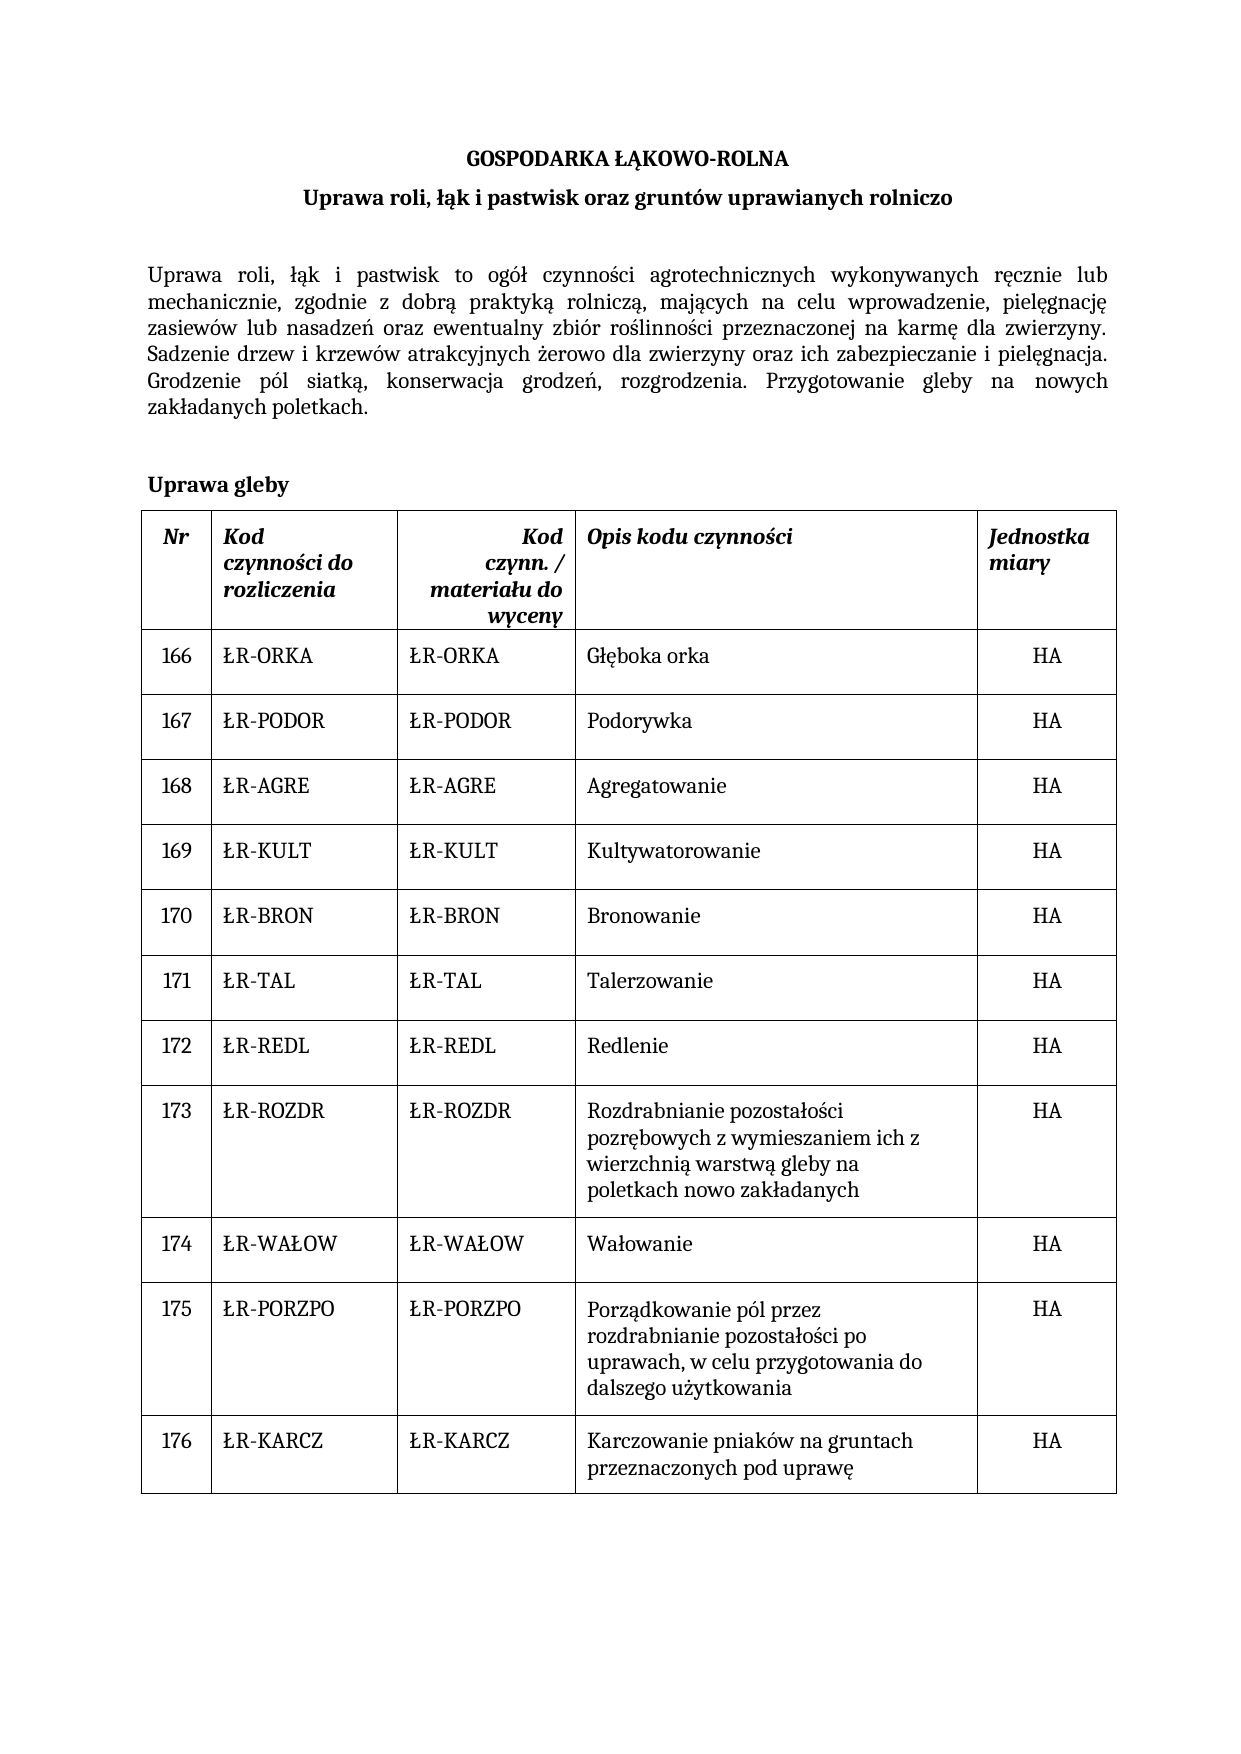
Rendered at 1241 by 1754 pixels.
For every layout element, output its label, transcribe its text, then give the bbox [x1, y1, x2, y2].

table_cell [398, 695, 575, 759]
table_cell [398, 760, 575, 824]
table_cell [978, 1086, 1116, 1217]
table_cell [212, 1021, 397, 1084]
subtitle GOSPODARKA ŁĄKOWO-ROLNA [252, 146, 1003, 172]
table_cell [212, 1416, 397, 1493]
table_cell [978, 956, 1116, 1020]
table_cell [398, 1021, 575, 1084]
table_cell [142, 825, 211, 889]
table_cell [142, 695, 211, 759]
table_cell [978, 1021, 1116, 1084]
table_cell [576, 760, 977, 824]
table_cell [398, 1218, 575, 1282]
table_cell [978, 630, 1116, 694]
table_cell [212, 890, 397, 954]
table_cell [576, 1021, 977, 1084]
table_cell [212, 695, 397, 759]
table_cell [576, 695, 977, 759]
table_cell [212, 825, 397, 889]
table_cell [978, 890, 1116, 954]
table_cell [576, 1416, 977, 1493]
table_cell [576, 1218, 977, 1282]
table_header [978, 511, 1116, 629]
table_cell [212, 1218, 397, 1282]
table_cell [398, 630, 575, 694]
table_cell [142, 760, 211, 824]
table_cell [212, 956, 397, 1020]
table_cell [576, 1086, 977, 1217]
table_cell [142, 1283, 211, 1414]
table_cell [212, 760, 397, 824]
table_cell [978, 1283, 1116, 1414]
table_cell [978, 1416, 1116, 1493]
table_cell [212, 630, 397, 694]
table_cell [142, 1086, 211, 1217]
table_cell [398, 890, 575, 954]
subtitle Uprawa gleby [147, 472, 1138, 498]
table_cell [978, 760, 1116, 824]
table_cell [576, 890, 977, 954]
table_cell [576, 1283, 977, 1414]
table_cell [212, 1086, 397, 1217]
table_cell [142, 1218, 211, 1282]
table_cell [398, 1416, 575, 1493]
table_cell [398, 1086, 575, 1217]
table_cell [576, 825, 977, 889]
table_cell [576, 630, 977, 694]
text Uprawa roli, łąk i pastwisk oraz gruntów uprawianych rolniczo [252, 184, 1003, 211]
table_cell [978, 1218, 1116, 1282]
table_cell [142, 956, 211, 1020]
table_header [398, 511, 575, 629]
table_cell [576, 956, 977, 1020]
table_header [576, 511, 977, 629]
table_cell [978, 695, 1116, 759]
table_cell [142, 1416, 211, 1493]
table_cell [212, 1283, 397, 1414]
text Uprawa roli, łąk i pastwisk to ogół czynności agrotechnicznych wykonywanych ręcznie lub mechanicznie, zgodnie z dobrą praktyką rolniczą, mających na celu wprowadzenie, pielęgnację zasiewów lub nasadzeń oraz ewentualny zbiór roślinności przeznaczonej na karmę dla zwierzyny. Sadzenie drzew i krzewów atrakcyjnych żerowo dla zwierzyny oraz ich zabezpieczanie i pielęgnacja. Grodzenie pól siatką, konserwacja grodzeń, rozgrodzenia. Przygotowanie gleby na nowych zakładanych poletkach. [147, 262, 1108, 420]
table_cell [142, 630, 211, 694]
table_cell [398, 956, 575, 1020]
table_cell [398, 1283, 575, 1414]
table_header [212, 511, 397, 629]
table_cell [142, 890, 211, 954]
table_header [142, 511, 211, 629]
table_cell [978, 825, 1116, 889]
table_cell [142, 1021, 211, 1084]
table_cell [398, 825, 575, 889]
